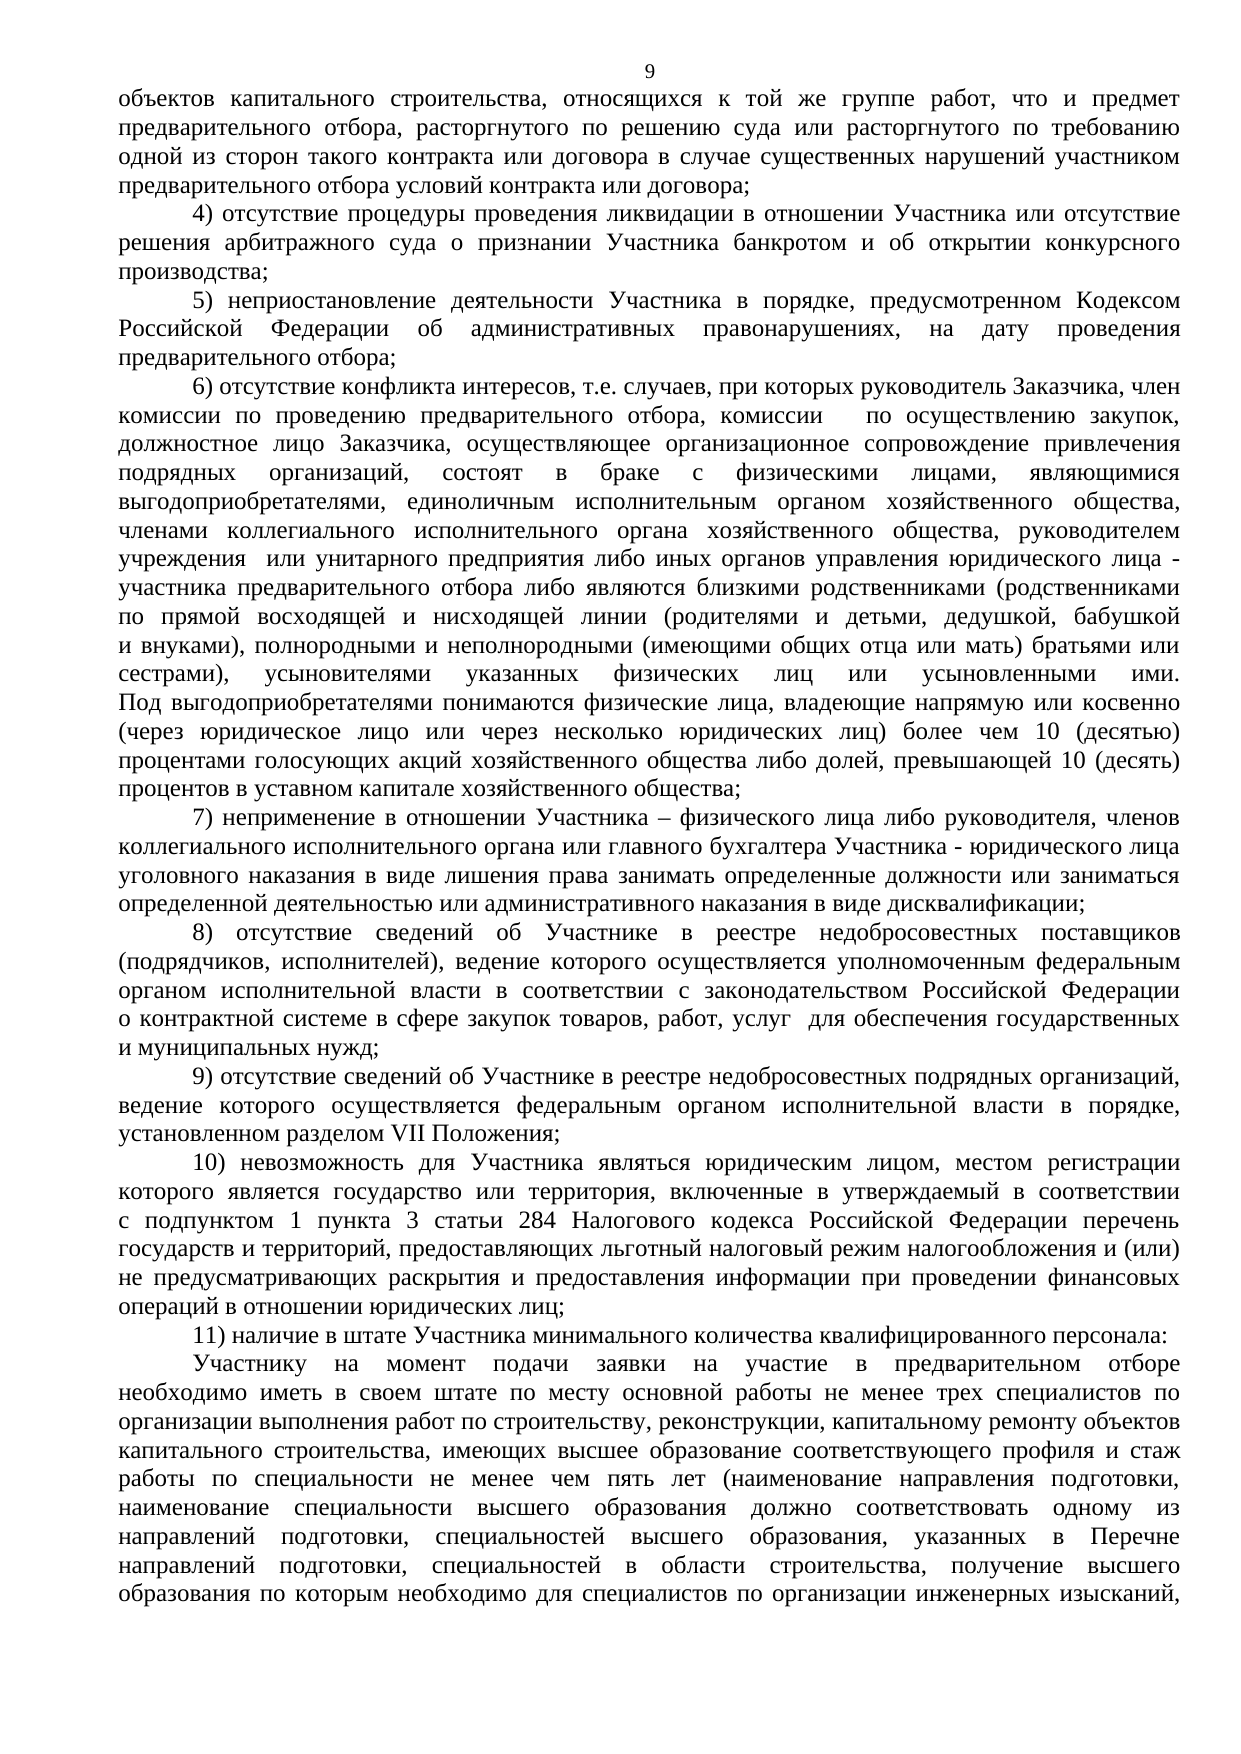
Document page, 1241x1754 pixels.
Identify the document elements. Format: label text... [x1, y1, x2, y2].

text 9) отсутствие сведений об Участнике в реестре недобросовестных подрядных организаций, ведение которого осуществляется федеральным органом исполнительной власти в порядке, установленном разделом VII Положения; [118, 1061, 1181, 1147]
text 10) невозможность для Участника являться юридическим лицом, местом регистрации которого является государство или территория, включенные в утверждаемый в соответствии с подпунктом 1 пункта 3 статьи 284 Налогового кодекса Российской Федерации перечень государств и территорий, предоставляющих льготный налоговый режим налогообложения и (или) не предусматривающих раскрытия и предоставления информации при проведении финансовых операций в отношении юридических лиц; [118, 1147, 1181, 1320]
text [118, 1348, 1181, 1607]
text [118, 83, 1181, 198]
text 6) отсутствие конфликта интересов, т.е. случаев, при которых руководитель Заказчика, член комиссии по проведению предварительного отбора, комиссии по осуществлению закупок, должностное лицо Заказчика, осуществляющее организационное сопровождение привлечения подрядных организаций, состоят в браке с физическими лицами, являющимися выгодоприобретателями, единоличным исполнительным органом хозяйственного общества, членами коллегиального исполнительного органа хозяйственного общества, руководителем учреждения или унитарного предприятия либо иных органов управления юридического лица - участника предварительного отбора либо являются близкими родственниками (родственниками по прямой восходящей и нисходящей линии (родителями и детьми, дедушкой, бабушкой и внуками), полнородными и неполнородными (имеющими общих отца или мать) братьями или сестрами), усыновителями указанных физических лиц или усыновленными ими. Под выгодоприобретателями понимаются физические лица, владеющие напрямую или косвенно (через юридическое лицо или через несколько юридических лиц) более чем 10 (десятью) процентами голосующих акций хозяйственного общества либо долей, превышающей 10 (десять) процентов в уставном капитале хозяйственного общества; [118, 371, 1181, 802]
text 5) неприостановление деятельности Участника в порядке, предусмотренном Кодексом Российской Федерации об административных правонарушениях, на дату проведения предварительного отбора; [118, 285, 1181, 371]
text 8) отсутствие сведений об Участнике в реестре недобросовестных поставщиков (подрядчиков, исполнителей), ведение которого осуществляется уполномоченным федеральным органом исполнительной власти в соответствии с законодательством Российской Федерации о контрактной системе в сфере закупок товаров, работ, услуг для обеспечения государственных и муниципальных нужд; [118, 917, 1181, 1061]
text 4) отсутствие процедуры проведения ликвидации в отношении Участника или отсутствие решения арбитражного суда о признании Участника банкротом и об открытии конкурсного производства; [118, 198, 1181, 285]
text 7) неприменение в отношении Участника – физического лица либо руководителя, членов коллегиального исполнительного органа или главного бухгалтера Участника - юридического лица уголовного наказания в виде лишения права занимать определенные должности или заниматься определенной деятельностью или административного наказания в виде дисквалификации; [118, 802, 1181, 917]
text 11) наличие в штате Участника минимального количества квалифицированного персонала: [118, 1320, 1181, 1348]
